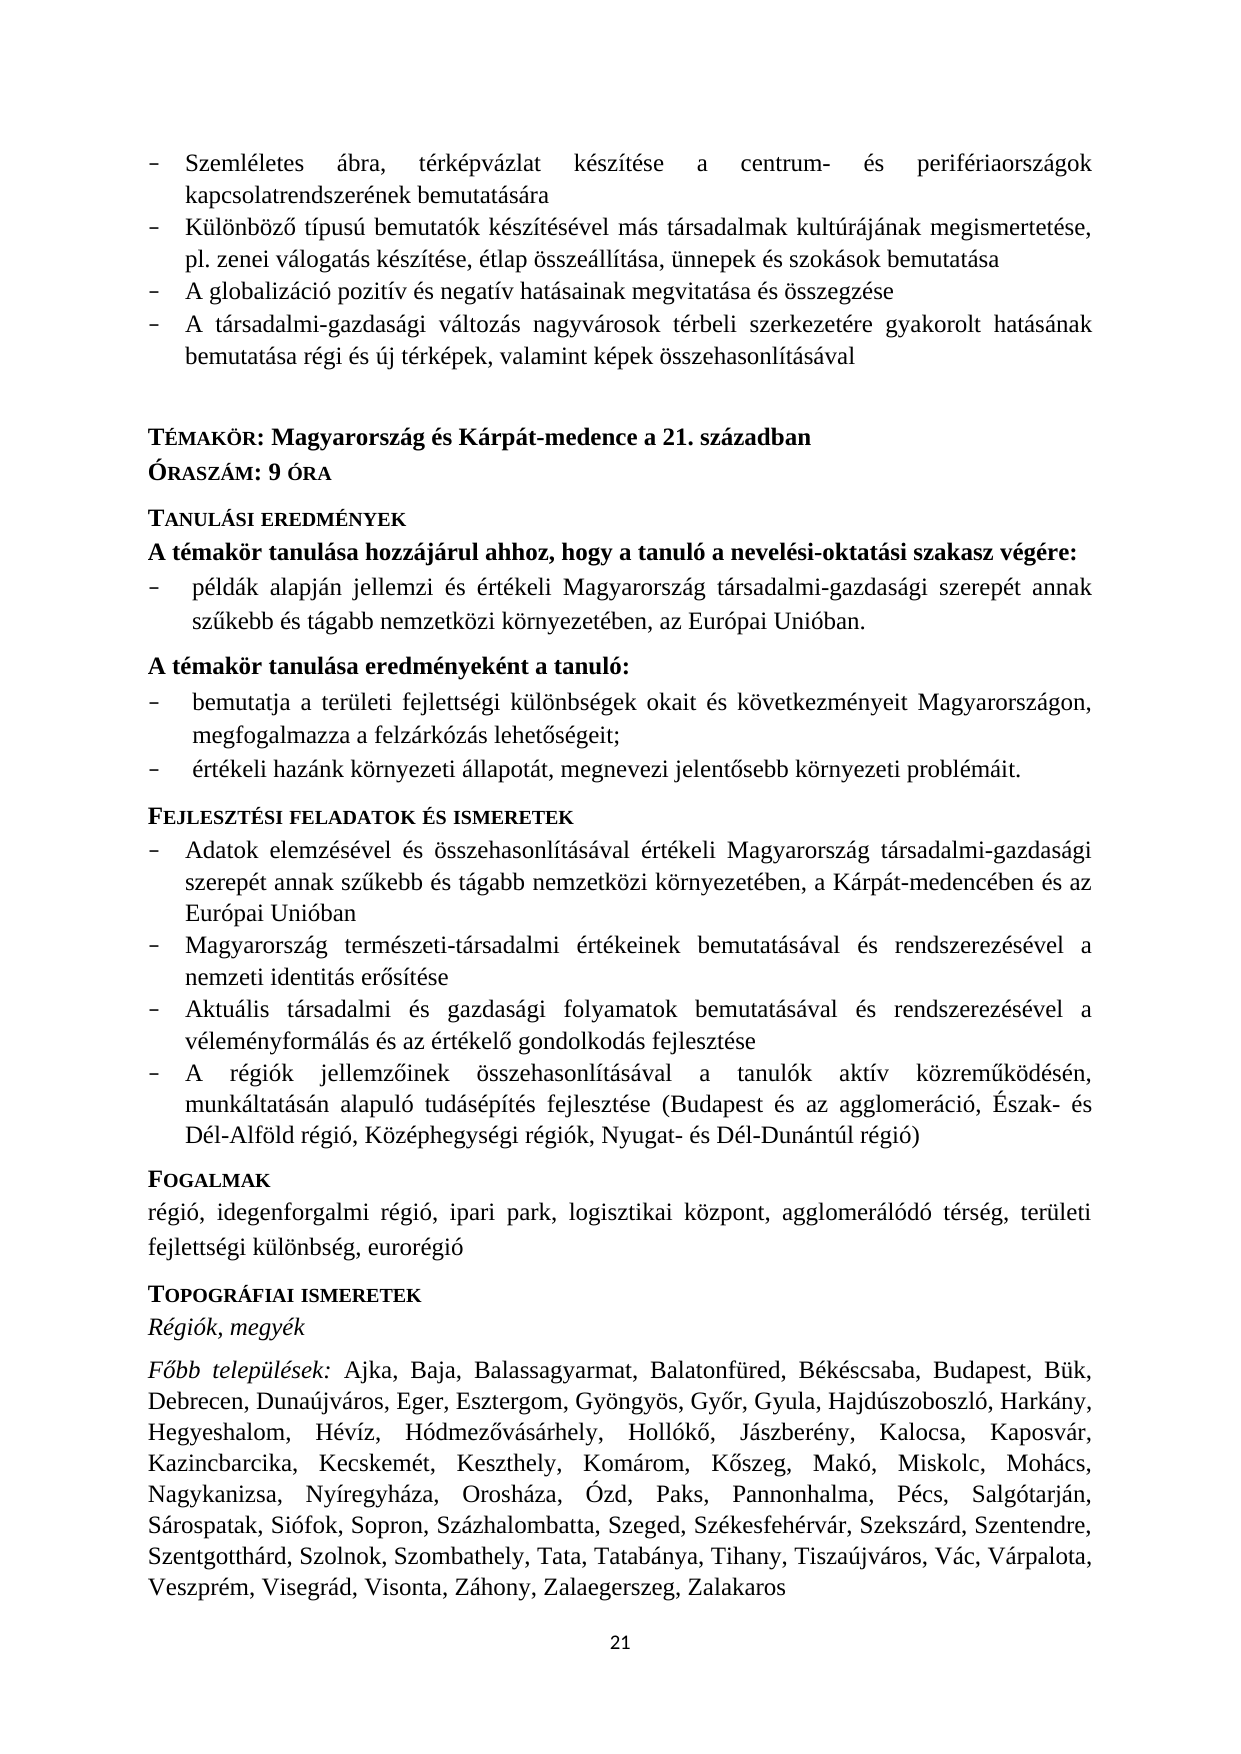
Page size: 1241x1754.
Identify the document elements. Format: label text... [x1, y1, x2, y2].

list Magyarország természeti-társadalmi értékeinek bemutatásával és rendszerezésével a nemzeti identitás erősítése [148, 929, 1093, 991]
list példák alapján jellemzi és értékeli Magyarország társadalmi-gazdasági szerepét annak szűkebb és tágabb nemzetközi környezetében, az Európai Unióban. [148, 571, 1093, 634]
text Régiók, megyék [148, 1312, 1093, 1340]
text A témakör tanulása hozzájárul ahhoz, hogy a tanuló a nevelési-oktatási szakasz végére: [148, 537, 1093, 565]
text A témakör tanulása eredményeként a tanuló: [148, 651, 1093, 680]
list Adatok elemzésével és összehasonlításával értékeli Magyarország társadalmi-gazdasági szerepét annak szűkebb és tágabb nemzetközi környezetében, a Kárpát-medencében és az Európai Unióban [148, 834, 1093, 927]
text Tanulási eredmények [148, 503, 1093, 532]
text régió, idegenforgalmi régió, ipari park, logisztikai központ, agglomerálódó térség, területi fejlettségi különbség, eurorégió [148, 1197, 1093, 1260]
list A társadalmi-gazdasági változás nagyvárosok térbeli szerkezetére gyakorolt hatásának bemutatása régi és új térképek, valamint képek összehasonlításával [148, 308, 1093, 370]
list Különböző típusú bemutatók készítésével más társadalmak kultúrájának megismertetése, pl. zenei válogatás készítése, étlap összeállítása, ünnepek és szokások bemutatása [148, 211, 1093, 273]
text Főbb települések: Ajka, Baja, Balassagyarmat, Balatonfüred, Békéscsaba, Budapest, Bük, Debrecen, Dunaújváros, Eger, Esztergom, Gyöngyös, Győr, Gyula, Hajdúszoboszló, Harkány, Hegyeshalom, Hévíz, Hódmezővásárhely, Hollókő, Jászberény, Kalocsa, Kaposvár, Kazincbarcika, Kecskemét, Keszthely, Komárom, Kőszeg, Makó, Miskolc, Mohács, Nagykanizsa, Nyíregyháza, Orosháza, Ózd, Paks, Pannonhalma, Pécs, Salgótarján, Sárospatak, Siófok, Sopron, Százhalombatta, Szeged, Székesfehérvár, Szekszárd, Szentendre, Szentgotthárd, Szolnok, Szombathely, Tata, Tatabánya, Tihany, Tiszaújváros, Vác, Várpalota, Veszprém, Visegrád, Visonta, Záhony, Zalaegerszeg, Zalakaros [148, 1355, 1093, 1601]
list A globalizáció pozitív és negatív hatásainak megvitatása és összegzése [148, 275, 1093, 306]
list értékeli hazánk környezeti állapotát, megnevezi jelentősebb környezeti problémáit. [148, 754, 1093, 784]
list bemutatja a területi fejlettségi különbségek okait és következményeit Magyarországon, megfogalmazza a felzárkózás lehetőségeit; [148, 686, 1093, 749]
list Szemléletes ábra, térképvázlat készítése a centrum- és perifériaországok kapcsolatrendszerének bemutatására [148, 148, 1093, 209]
text Fejlesztési feladatok és ismeretek [148, 801, 1093, 830]
list Aktuális társadalmi és gazdasági folyamatok bemutatásával és rendszerezésével a véleményformálás és az értékelő gondolkodás fejlesztése [148, 993, 1093, 1054]
text Topográfiai ismeretek [148, 1279, 1093, 1307]
list A régiók jellemzőinek összehasonlításával a tanulók aktív közreműködésén, munkáltatásán alapuló tudásépítés fejlesztése (Budapest és az agglomeráció, Észak- és Dél-Alföld régió, Középhegységi régiók, Nyugat- és Dél-Dunántúl régió) [148, 1057, 1093, 1149]
text Fogalmak [148, 1164, 1093, 1193]
text Témakör: Magyarország és Kárpát-medence a 21. században [148, 422, 1093, 451]
text Óraszám: 9 óra [148, 457, 1093, 485]
